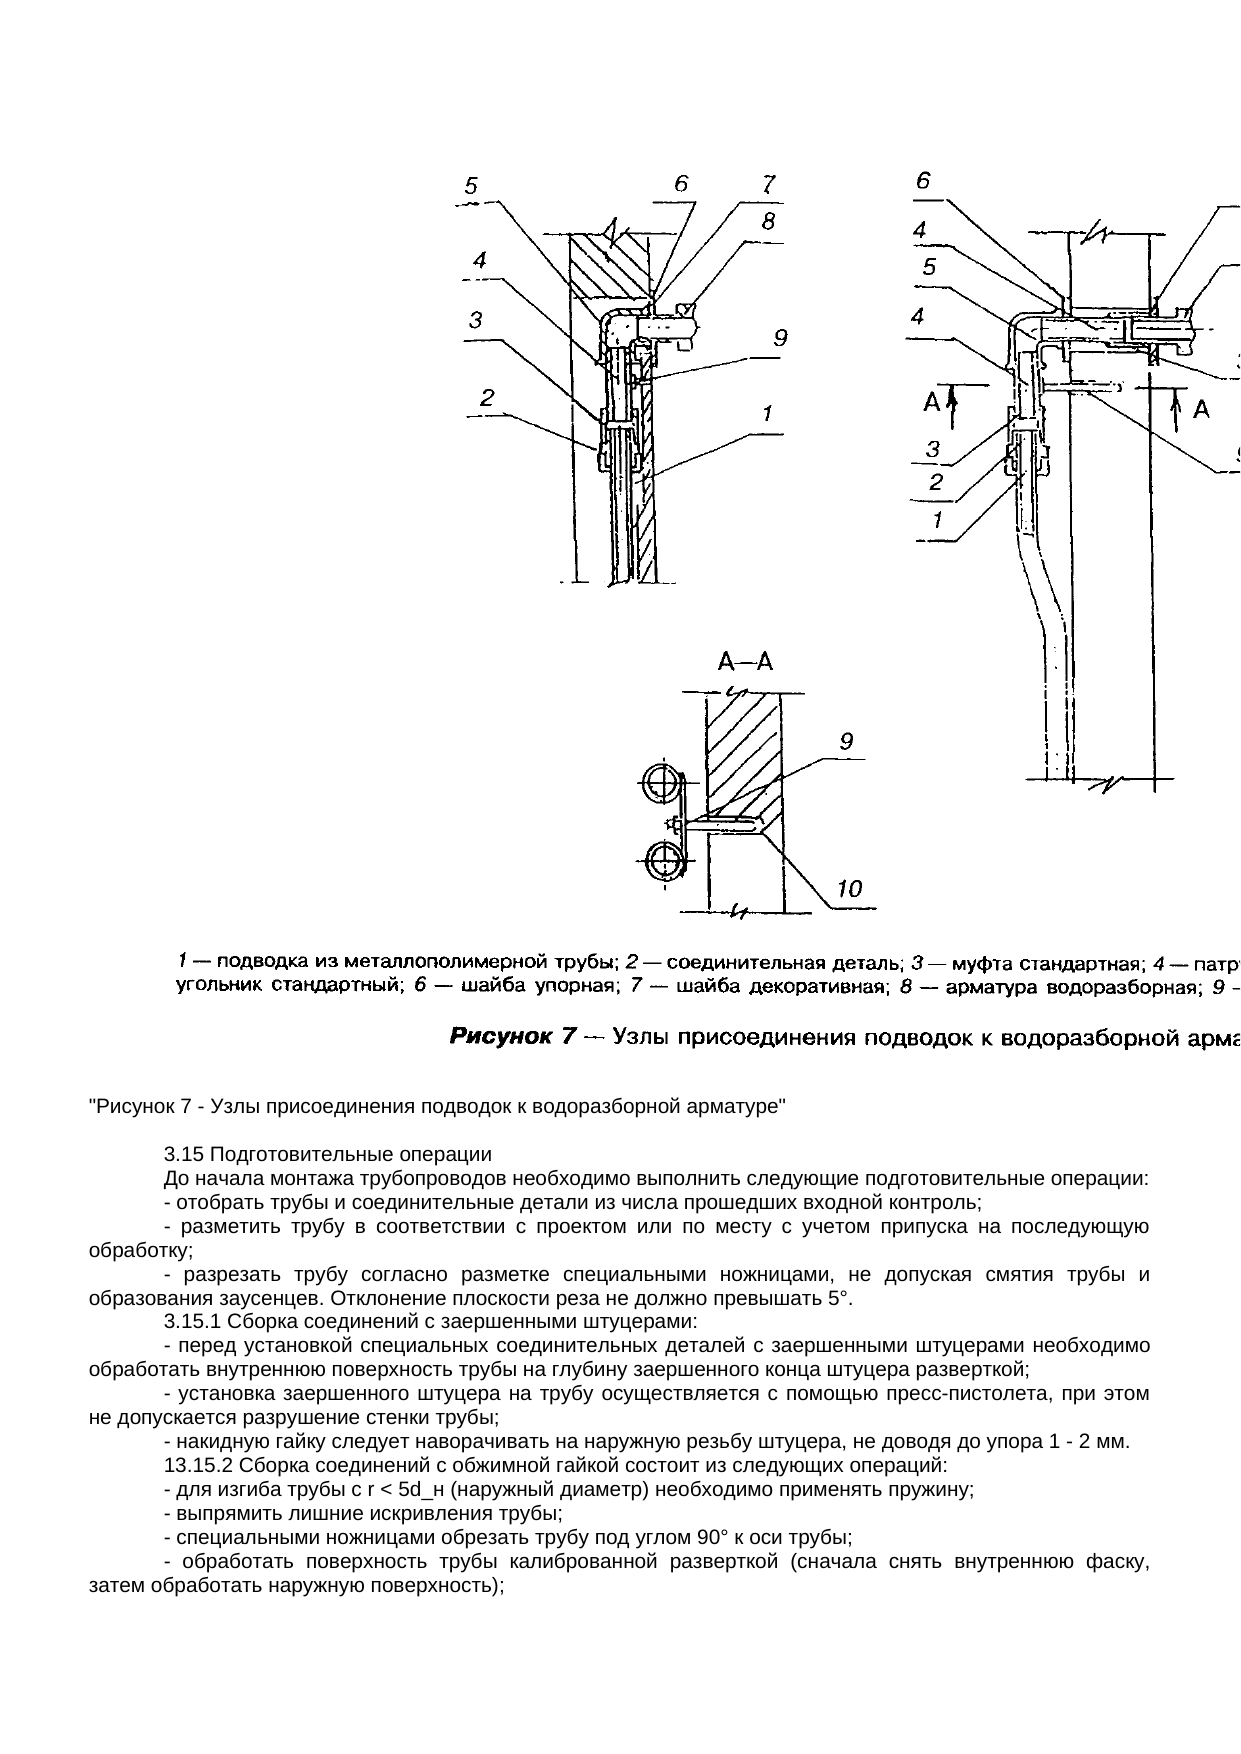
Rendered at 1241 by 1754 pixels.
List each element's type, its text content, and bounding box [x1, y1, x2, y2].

text 13.15.2 Сборка соединений с обжимной гайкой состоит из следующих операций: [88, 1453, 1152, 1477]
text - специальными ножницами обрезать трубу под углом 90° к оси трубы; [88, 1525, 1152, 1549]
text - установка заершенного штуцера на трубу осуществляется с помощью пресс-пистолета, при этом не допускается разрушение стенки трубы; [88, 1381, 1152, 1429]
picture [163, 150, 1241, 1071]
text - для изгиба трубы с r < 5d_н (наружный диаметр) необходимо применять пружину; [88, 1477, 1152, 1501]
text - обработать поверхность трубы калиброванной разверткой (сначала снять внутреннюю фаску, затем обработать наружную поверхность); [88, 1549, 1152, 1597]
text 3.15.1 Сборка соединений с заершенными штуцерами: [88, 1309, 1152, 1333]
text "Рисунок 7 - Узлы присоединения подводок к водоразборной арматуре" [88, 1094, 1152, 1118]
text - разметить трубу в соответствии с проектом или по месту с учетом припуска на последующую обработку; [88, 1213, 1152, 1261]
text - выпрямить лишние искривления трубы; [88, 1501, 1152, 1525]
text - отобрать трубы и соединительные детали из числа прошедших входной контроль; [88, 1189, 1152, 1213]
text - разрезать трубу согласно разметке специальными ножницами, не допуская смятия трубы и образования заусенцев. Отклонение плоскости реза не должно превышать 5°. [88, 1261, 1152, 1309]
text До начала монтажа трубопроводов необходимо выполнить следующие подготовительные операции: [88, 1166, 1152, 1189]
text 3.15 Подготовительные операции [88, 1142, 1152, 1166]
text - перед установкой специальных соединительных деталей с заершенными штуцерами необходимо обработать внутреннюю поверхность трубы на глубину заершенного конца штуцера разверткой; [88, 1333, 1152, 1381]
text - накидную гайку следует наворачивать на наружную резьбу штуцера, не доводя до упора 1 - 2 мм. [88, 1429, 1152, 1453]
